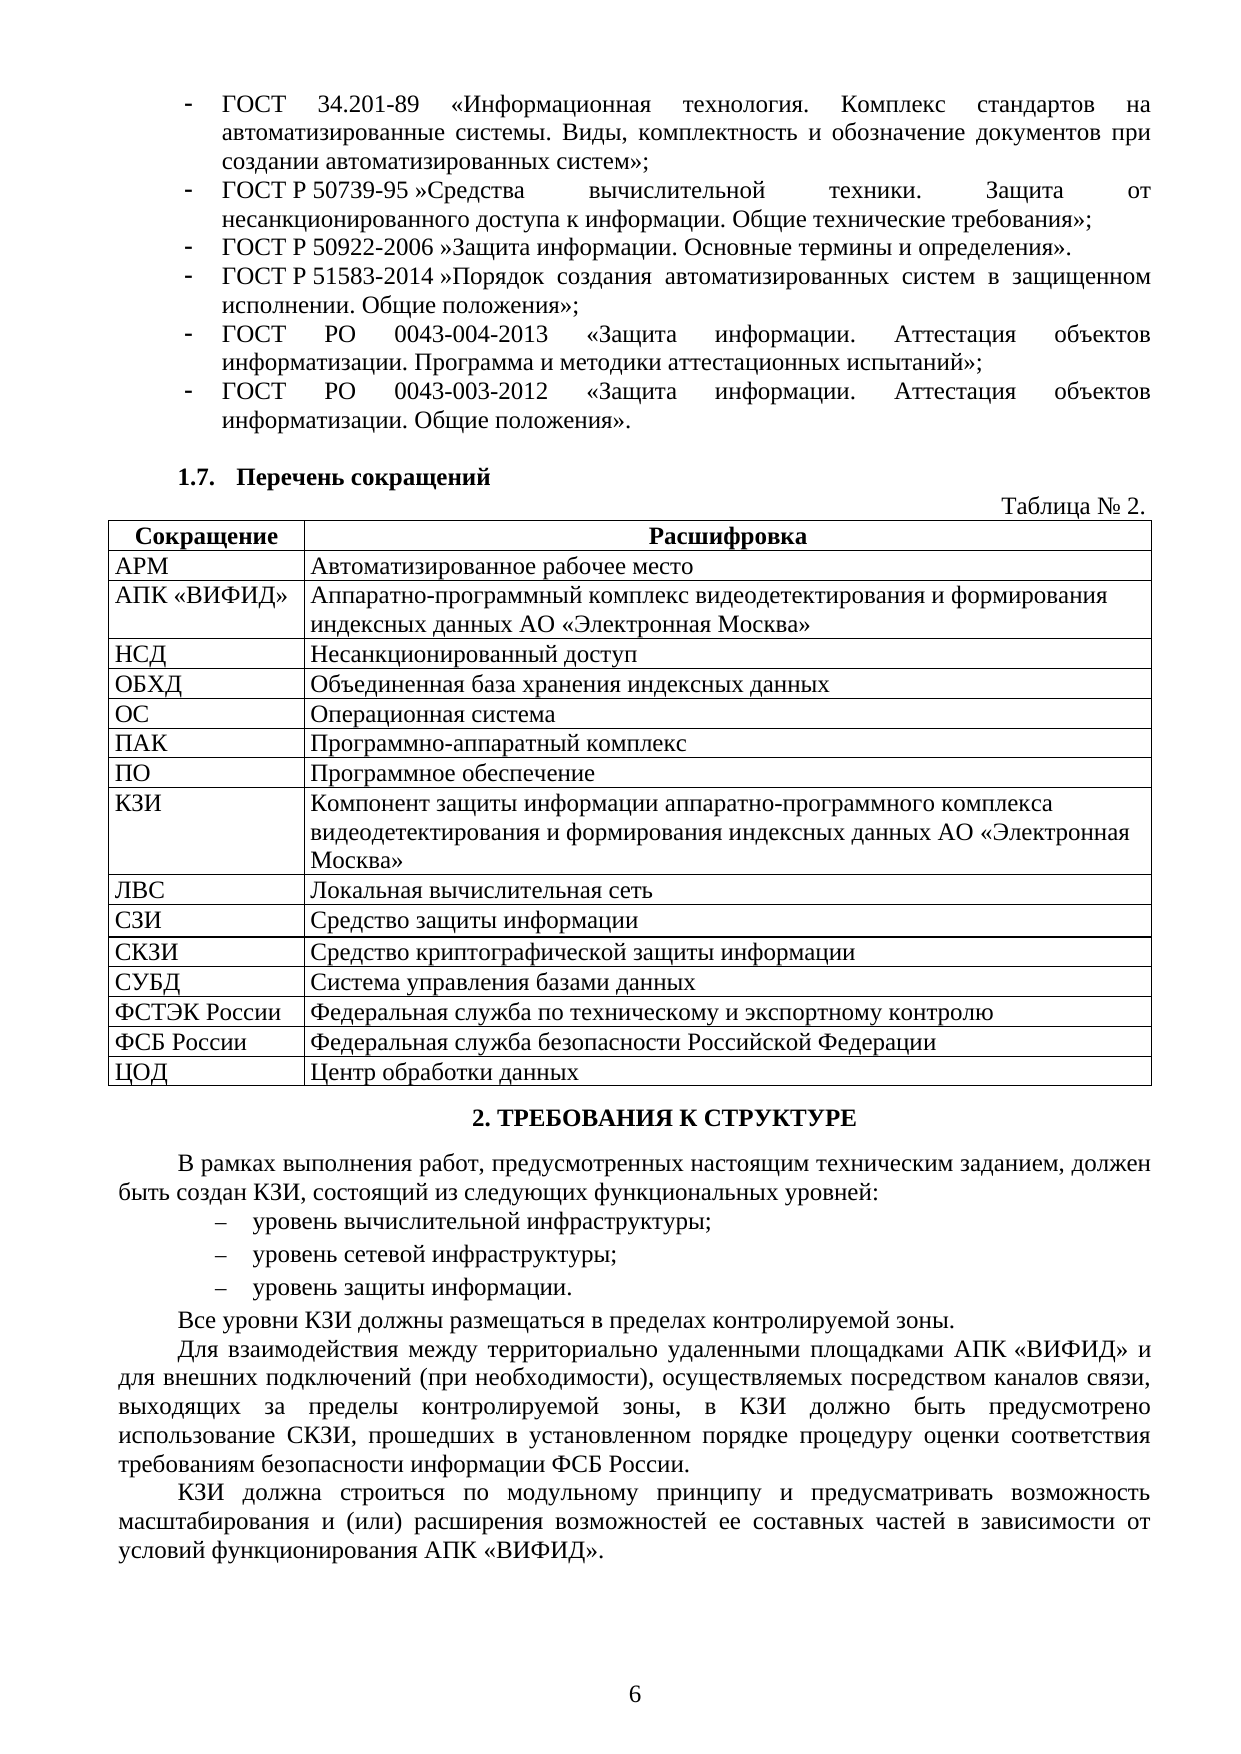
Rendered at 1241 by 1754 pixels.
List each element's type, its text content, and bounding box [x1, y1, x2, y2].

table_cell Программное обеспечение [305, 758, 1151, 787]
table_cell Средство защиты информации [305, 905, 1151, 936]
list В рамках выполнения работ, предусмотренных настоящим техническим заданием, должен быть создан КЗИ, состоящий из следующих функциональных уровней: [118, 1148, 1152, 1206]
list ГОСТ Р 51583-2014 »Порядок создания автоматизированных систем в защищенном исполнении. Общие положения»; [184, 261, 1152, 319]
table_cell Центр обработки данных [305, 1057, 1151, 1085]
table_cell ОС [109, 699, 304, 727]
table_cell Федеральная служба безопасности Российской Федерации [305, 1027, 1151, 1056]
table_cell АРМ [109, 551, 304, 579]
table_cell Сокращение [109, 521, 304, 550]
table_header Таблица № 2. [109, 491, 1152, 520]
table_cell ПО [109, 758, 304, 787]
list Все уровни КЗИ должны размещаться в пределах контролируемой зоны. [118, 1305, 1152, 1334]
list ГОСТ 34.201-89 «Информационная технология. Комплекс стандартов на автоматизированные системы. Виды, комплектность и обозначение документов при создании автоматизированных систем»; [184, 89, 1152, 175]
list уровень защиты информации. [215, 1272, 1152, 1301]
list Для взаимодействия между территориально удаленными площадками АПК «ВИФИД» и для внешних подключений (при необходимости), осуществляемых посредством каналов связи, выходящих за пределы контролируемой зоны, в КЗИ должно быть предусмотрено использование СКЗИ, прошедших в установленном порядке процедуру оценки соответствия требованиям безопасности информации ФСБ России. [118, 1334, 1152, 1477]
table_cell Операционная система [305, 699, 1151, 727]
table_cell Система управления базами данных [305, 967, 1151, 996]
table_cell Объединенная база хранения индексных данных [305, 669, 1151, 698]
table_cell ФСБ России [109, 1027, 304, 1056]
table_cell ПАК [109, 729, 304, 757]
table_cell КЗИ [109, 788, 304, 874]
table_cell Федеральная служба по техническому и экспортному контролю [305, 997, 1151, 1026]
table_cell АПК «ВИФИД» [109, 581, 304, 638]
table_cell Программно-аппаратный комплекс [305, 729, 1151, 757]
table_cell Локальная вычислительная сеть [305, 875, 1151, 904]
list уровень сетевой инфраструктуры; [215, 1239, 1152, 1268]
table_cell ЦОД [109, 1057, 304, 1085]
table_cell ОБХД [109, 669, 304, 698]
table_cell Средство криптографической защиты информации [305, 938, 1151, 966]
list ГОСТ Р 50739-95 »Средства вычислительной техники. Защита от несанкционированного доступа к информации. Общие технические требования»; [184, 175, 1152, 232]
list ТРЕБОВАНИЯ К СТРУКТУРЕ [177, 1103, 1152, 1132]
table_cell СКЗИ [109, 938, 304, 966]
table_cell СЗИ [109, 905, 304, 936]
list ГОСТ Р 50922-2006 »Защита информации. Основные термины и определения». [184, 232, 1152, 261]
table_cell ЛВС [109, 875, 304, 904]
list Перечень сокращений [118, 462, 1152, 491]
table_cell СУБД [109, 967, 304, 996]
table_cell Расшифровка [305, 521, 1151, 550]
list ГОСТ РО 0043-003-2012 «Защита информации. Аттестация объектов информатизации. Общие положения». [184, 376, 1152, 434]
table_cell НСД [109, 639, 304, 668]
table_cell Несанкционированный доступ [305, 639, 1151, 668]
list уровень вычислительной инфраструктуры; [215, 1206, 1152, 1235]
table_cell Компонент защиты информации аппаратно-программного комплекса видеодетектирования и формирования индексных данных АО «Электронная Москва» [305, 788, 1151, 874]
list КЗИ должна строиться по модульному принципу и предусматривать возможность масштабирования и (или) расширения возможностей ее составных частей в зависимости от условий функционирования АПК «ВИФИД». [118, 1477, 1152, 1564]
table_cell Автоматизированное рабочее место [305, 551, 1151, 579]
list ГОСТ РО 0043-004-2013 «Защита информации. Аттестация объектов информатизации. Программа и методики аттестационных испытаний»; [184, 319, 1152, 376]
table_cell Аппаратно-программный комплекс видеодетектирования и формирования индексных данных АО «Электронная Москва» [305, 581, 1151, 638]
table_cell ФСТЭК России [109, 997, 304, 1026]
